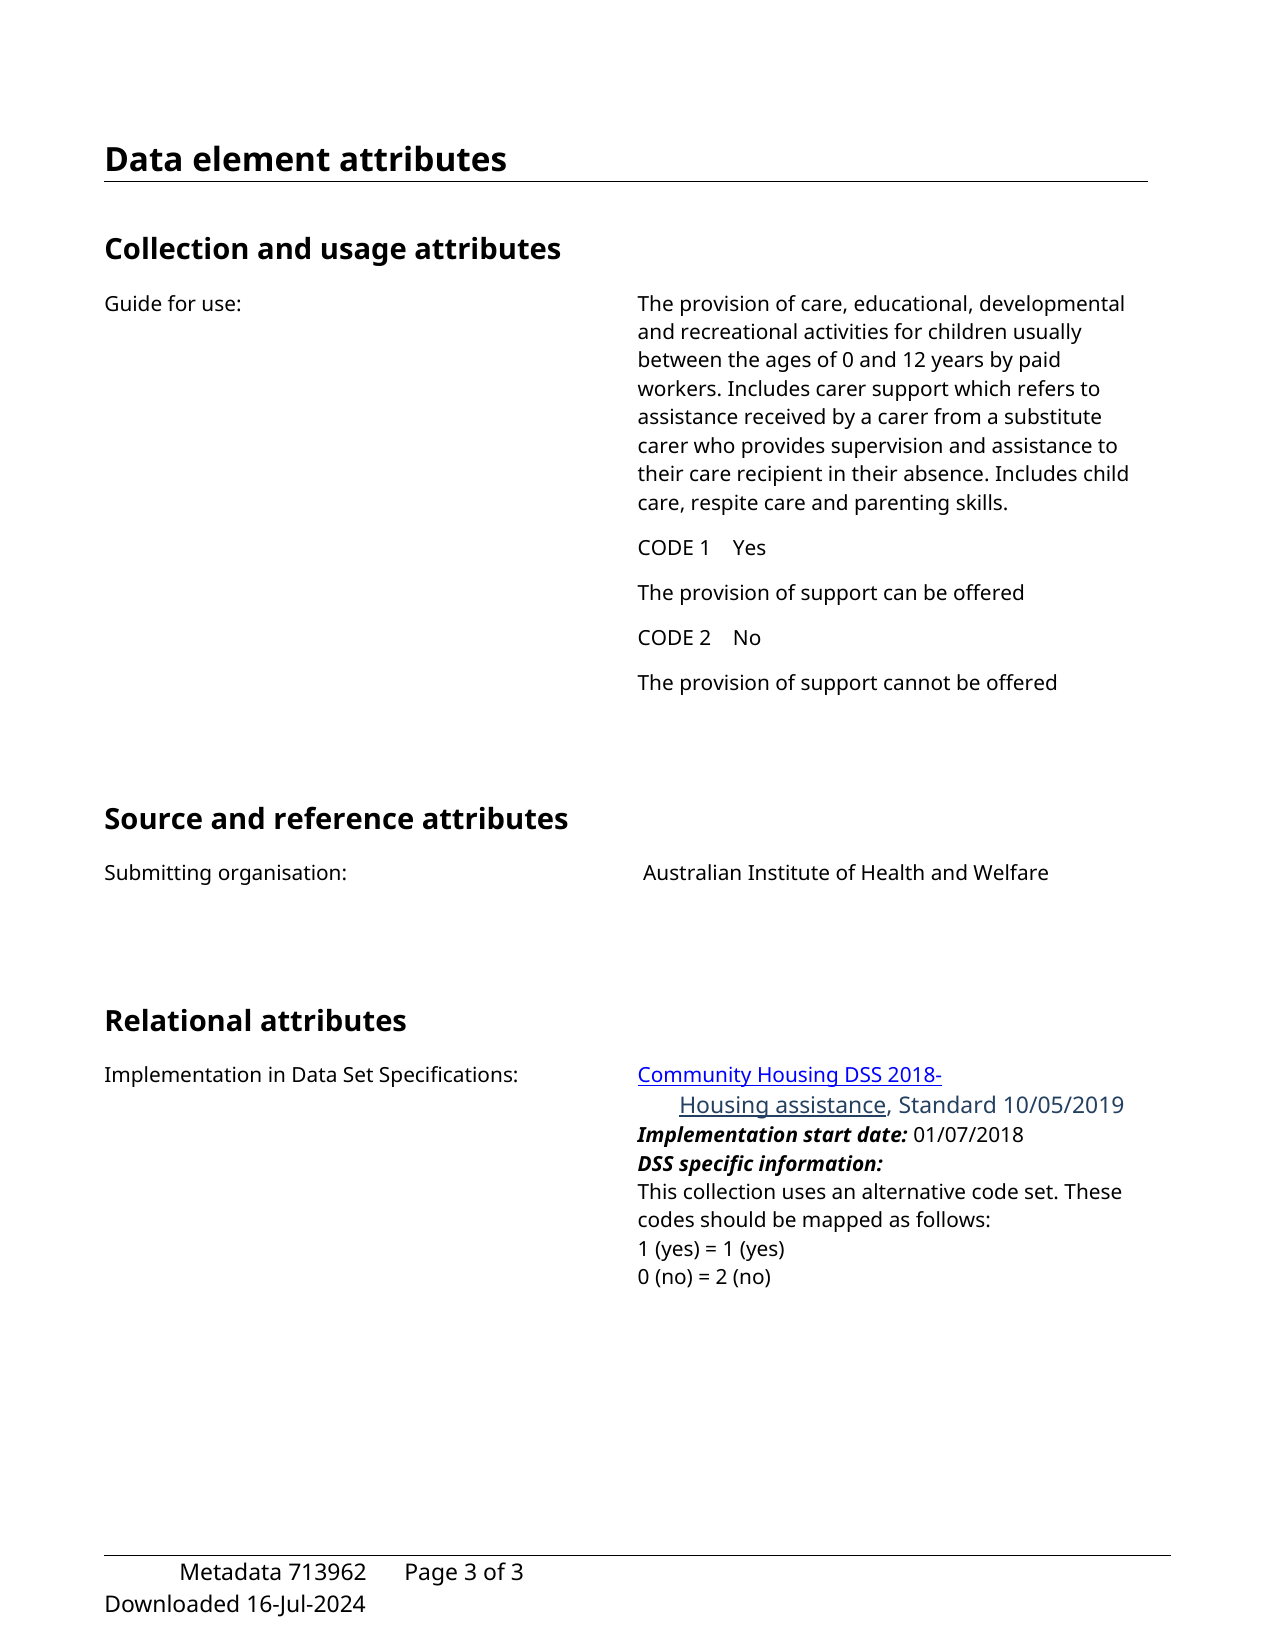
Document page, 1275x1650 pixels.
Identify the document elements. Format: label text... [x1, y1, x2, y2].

table_cell Submitting organisation: [93, 848, 626, 954]
table_cell Australian Institute of Health and Welfare [626, 848, 1159, 954]
table_cell Collection and usage attributes [93, 183, 1159, 278]
table_cell Implementation in Data Set Specifications: [93, 1050, 626, 1387]
table_header Data element attributes [93, 110, 1159, 182]
table_cell Guide for use: [93, 278, 626, 752]
table_cell Source and reference attributes [93, 752, 1159, 848]
table_cell Relational attributes [93, 954, 1159, 1050]
table_cell The provision of care, educational, developmental and recreational activities for children usually between the ages of 0 and 12 years by paid workers. Includes carer support which refers to assistance received by a carer from a substitute carer who provides supervision and assistance to their care recipient in their absence. Includes child care, respite care and parenting skills. CODE 1 Yes The provision of support can be offered CODE 2 No The provision of support cannot be offered [626, 278, 1159, 752]
table_cell Community Housing DSS 2018- Housing assistance, Standard 10/05/2019 Implementation start date: 01/07/2018 DSS specific information: This collection uses an alternative code set. These codes should be mapped as follows: 1 (yes) = 1 (yes) 0 (no) = 2 (no) [626, 1050, 1159, 1387]
